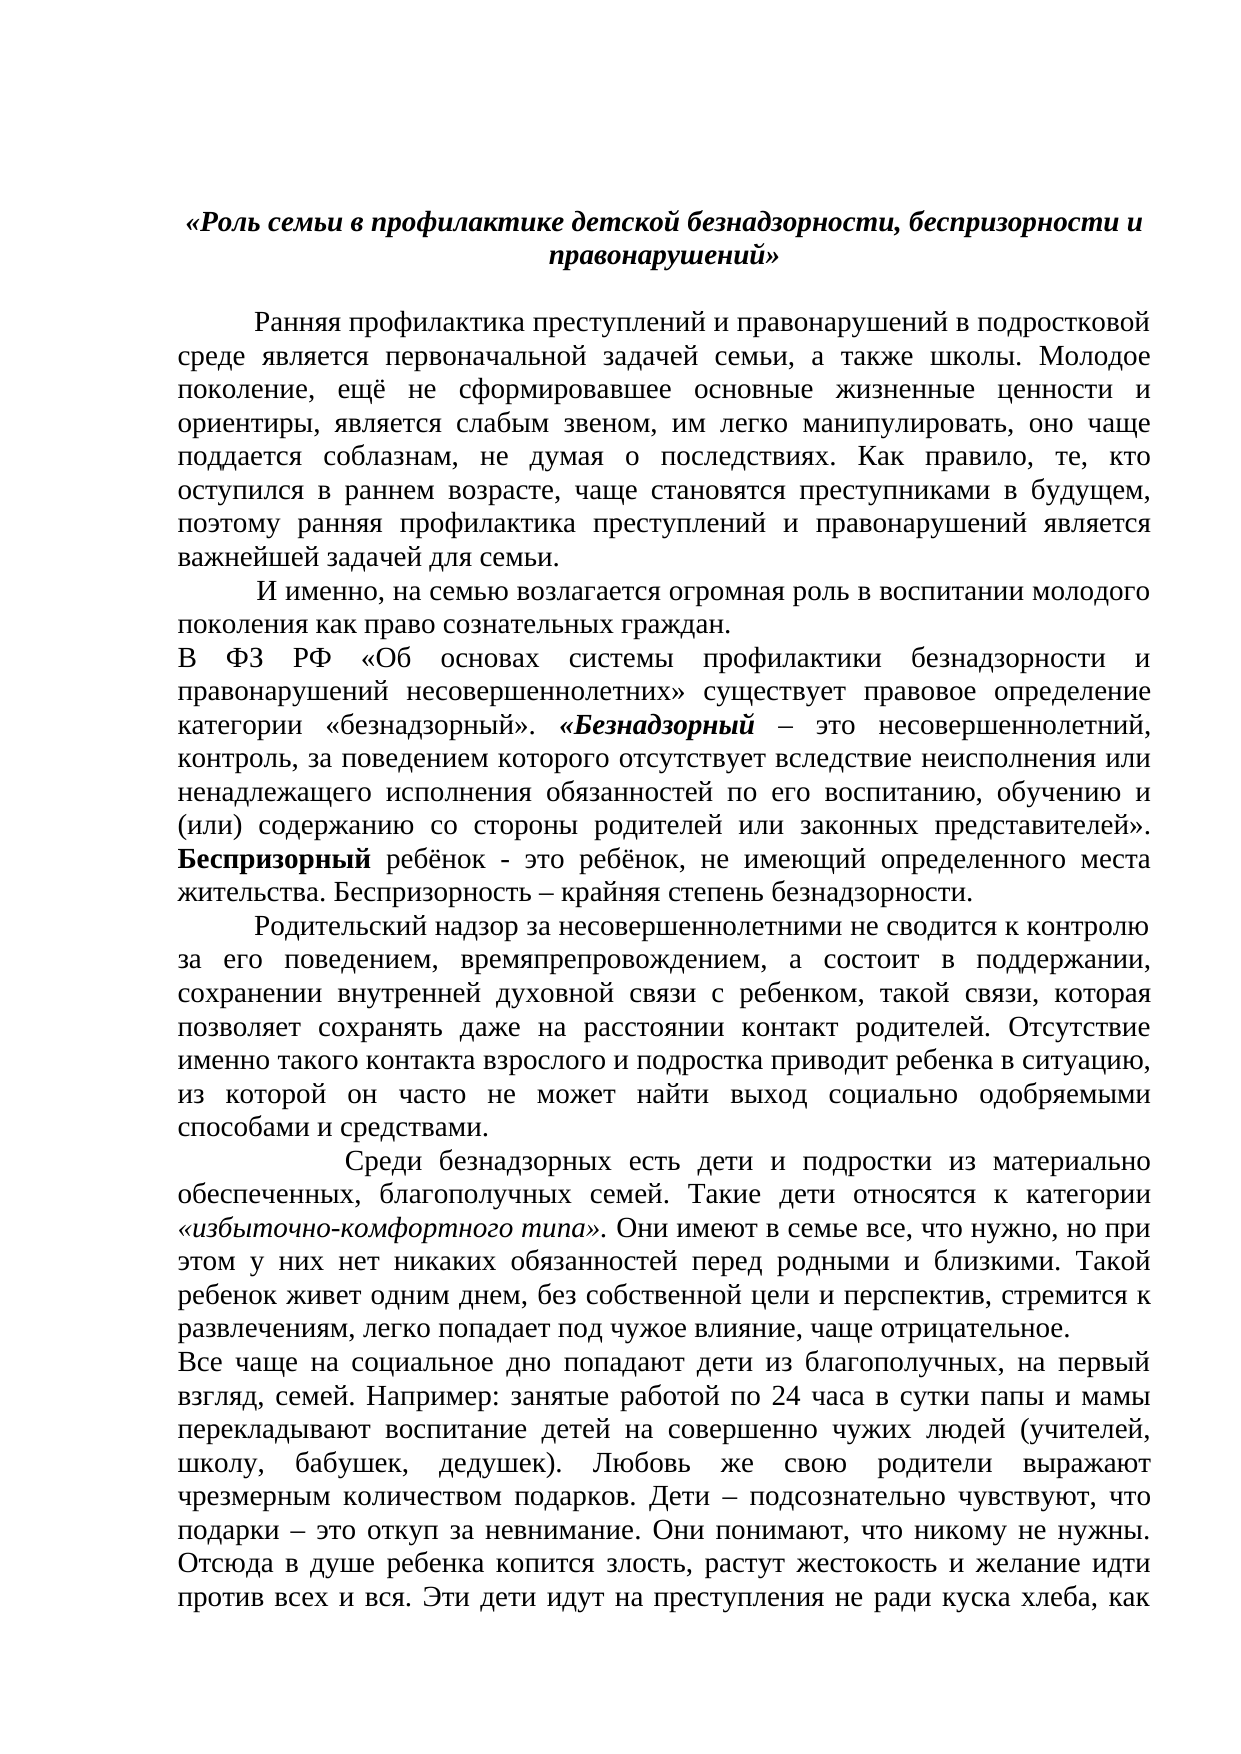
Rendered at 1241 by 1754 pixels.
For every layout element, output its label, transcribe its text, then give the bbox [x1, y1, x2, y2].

text «Роль семьи в профилактике детской безнадзорности, беспризорности и правонарушений» [177, 204, 1152, 271]
text Среди безнадзорных есть дети и подростки из материально обеспеченных, благополучных семей. Такие дети относятся к категории «избыточно-комфортного типа». Они имеют в семье все, что нужно, но при этом у них нет никаких обязанностей перед родными и близкими. Такой ребенок живет одним днем, без собственной цели и перспектив, стремится к развлечениям, легко попадает под чужое влияние, чаще отрицательное. [177, 1143, 1152, 1344]
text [177, 1344, 1152, 1612]
text Ранняя профилактика преступлений и правонарушений в подростковой среде является первоначальной задачей семьи, а также школы. Молодое поколение, ещё не сформировавшее основные жизненные ценности и ориентиры, является слабым звеном, им легко манипулировать, оно чаще поддается соблазнам, не думая о последствиях. Как правило, те, кто оступился в раннем возрасте, чаще становятся преступниками в будущем, поэтому ранняя профилактика преступлений и правонарушений является важнейшей задачей для семьи. [177, 304, 1152, 573]
text Родительский надзор за несовершеннолетними не сводится к контролю за его поведением, времяпрепровождением, а состоит в поддержании, сохранении внутренней духовной связи с ребенком, такой связи, которая позволяет сохранять даже на расстоянии контакт родителей. Отсутствие именно такого контакта взрослого и подростка приводит ребенка в ситуацию, из которой он часто не может найти выход социально одобряемыми способами и средствами. [177, 908, 1152, 1143]
text В ФЗ РФ «Об основах системы профилактики безнадзорности и правонарушений несовершеннолетних» существует правовое определение категории «безнадзорный». «Безнадзорный – это несовершеннолетний, контроль, за поведением которого отсутствует вследствие неисполнения или ненадлежащего исполнения обязанностей по его воспитанию, обучению и (или) содержанию со стороны родителей или законных представителей». Беспризорный ребёнок - это ребёнок, не имеющий определенного места жительства. Беспризорность – крайняя степень безнадзорности. [177, 640, 1152, 908]
text И именно, на семью возлагается огромная роль в воспитании молодого поколения как право сознательных граждан. [177, 573, 1152, 640]
